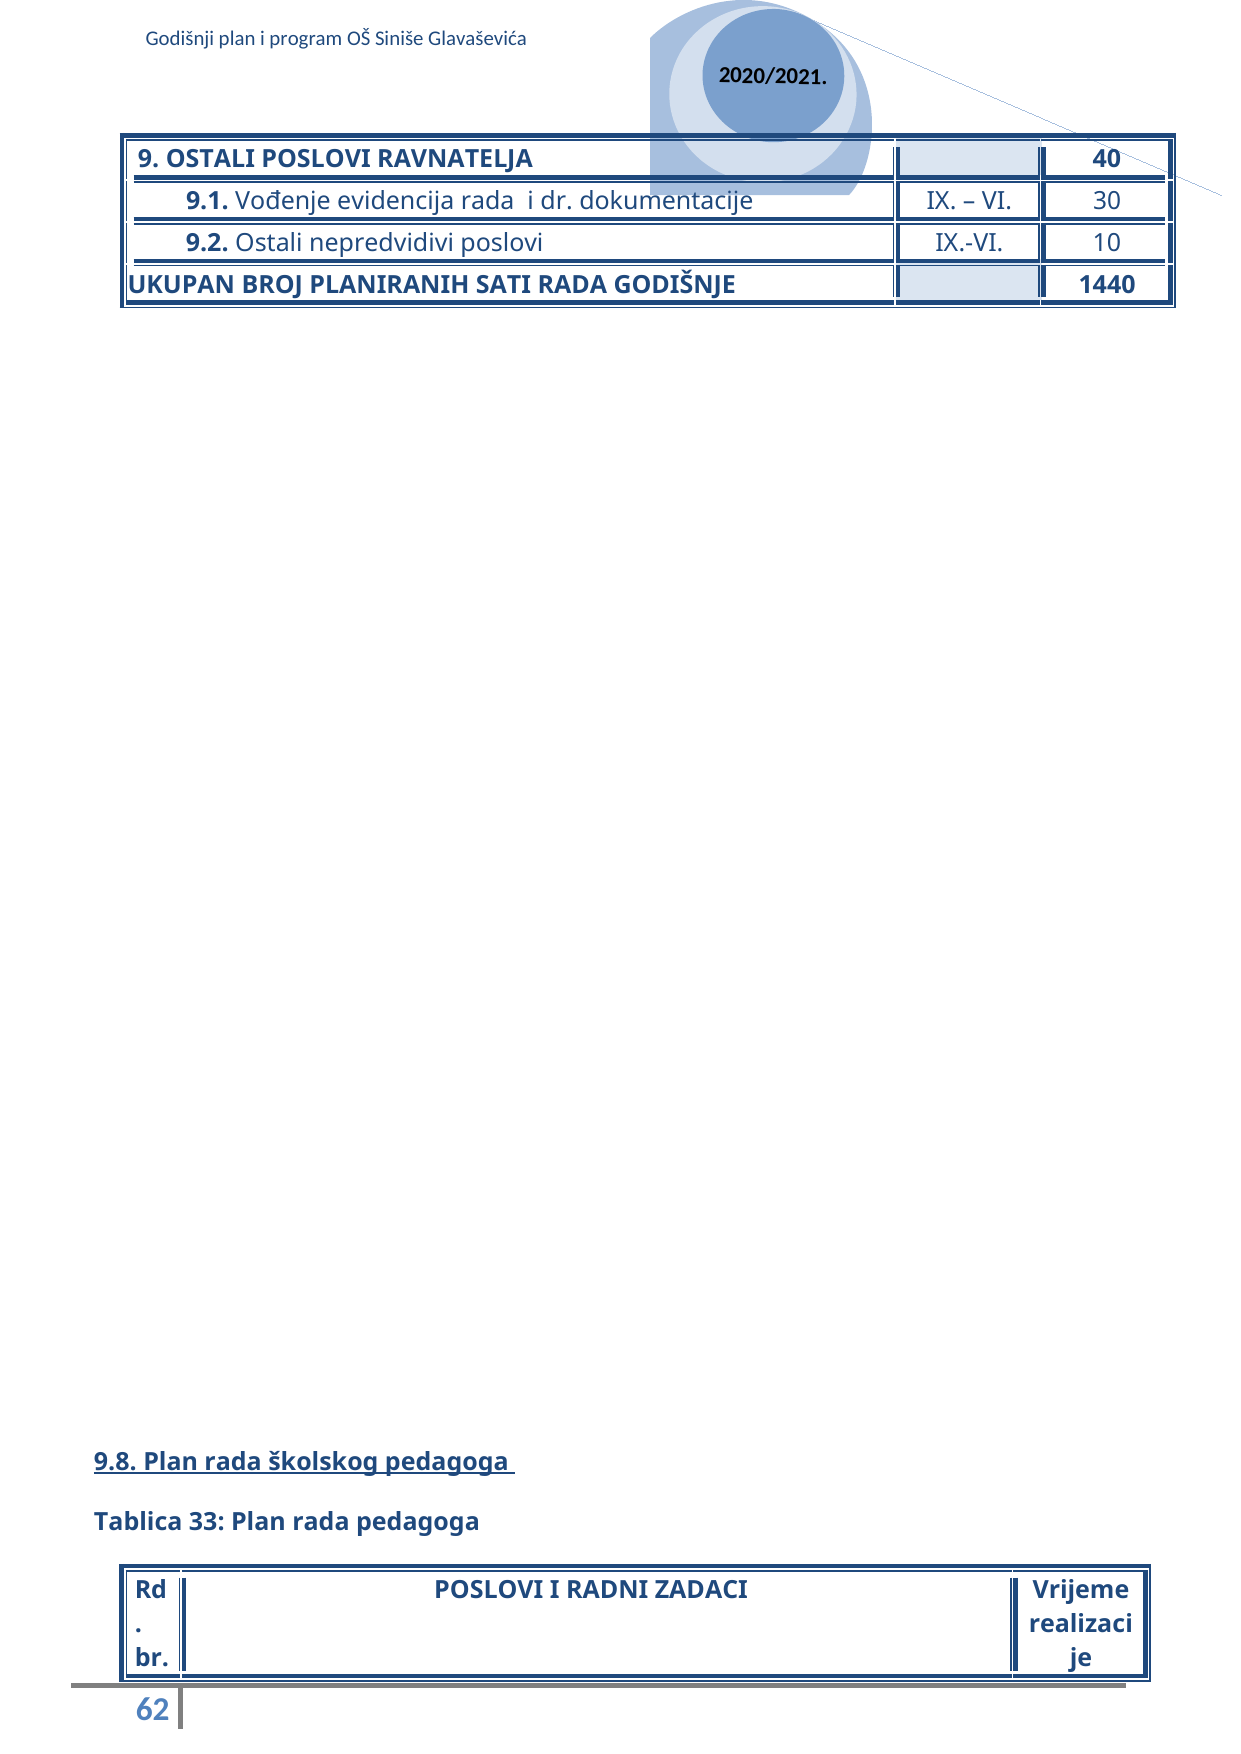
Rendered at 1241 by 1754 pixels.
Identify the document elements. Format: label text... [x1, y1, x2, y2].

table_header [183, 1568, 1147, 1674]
text 9.8. Plan rada školskog pedagoga [94, 1444, 1149, 1478]
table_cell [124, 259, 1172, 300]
text Tablica 33: Plan rada pedagoga [94, 1504, 1149, 1538]
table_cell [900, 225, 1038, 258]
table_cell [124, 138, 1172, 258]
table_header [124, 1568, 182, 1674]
